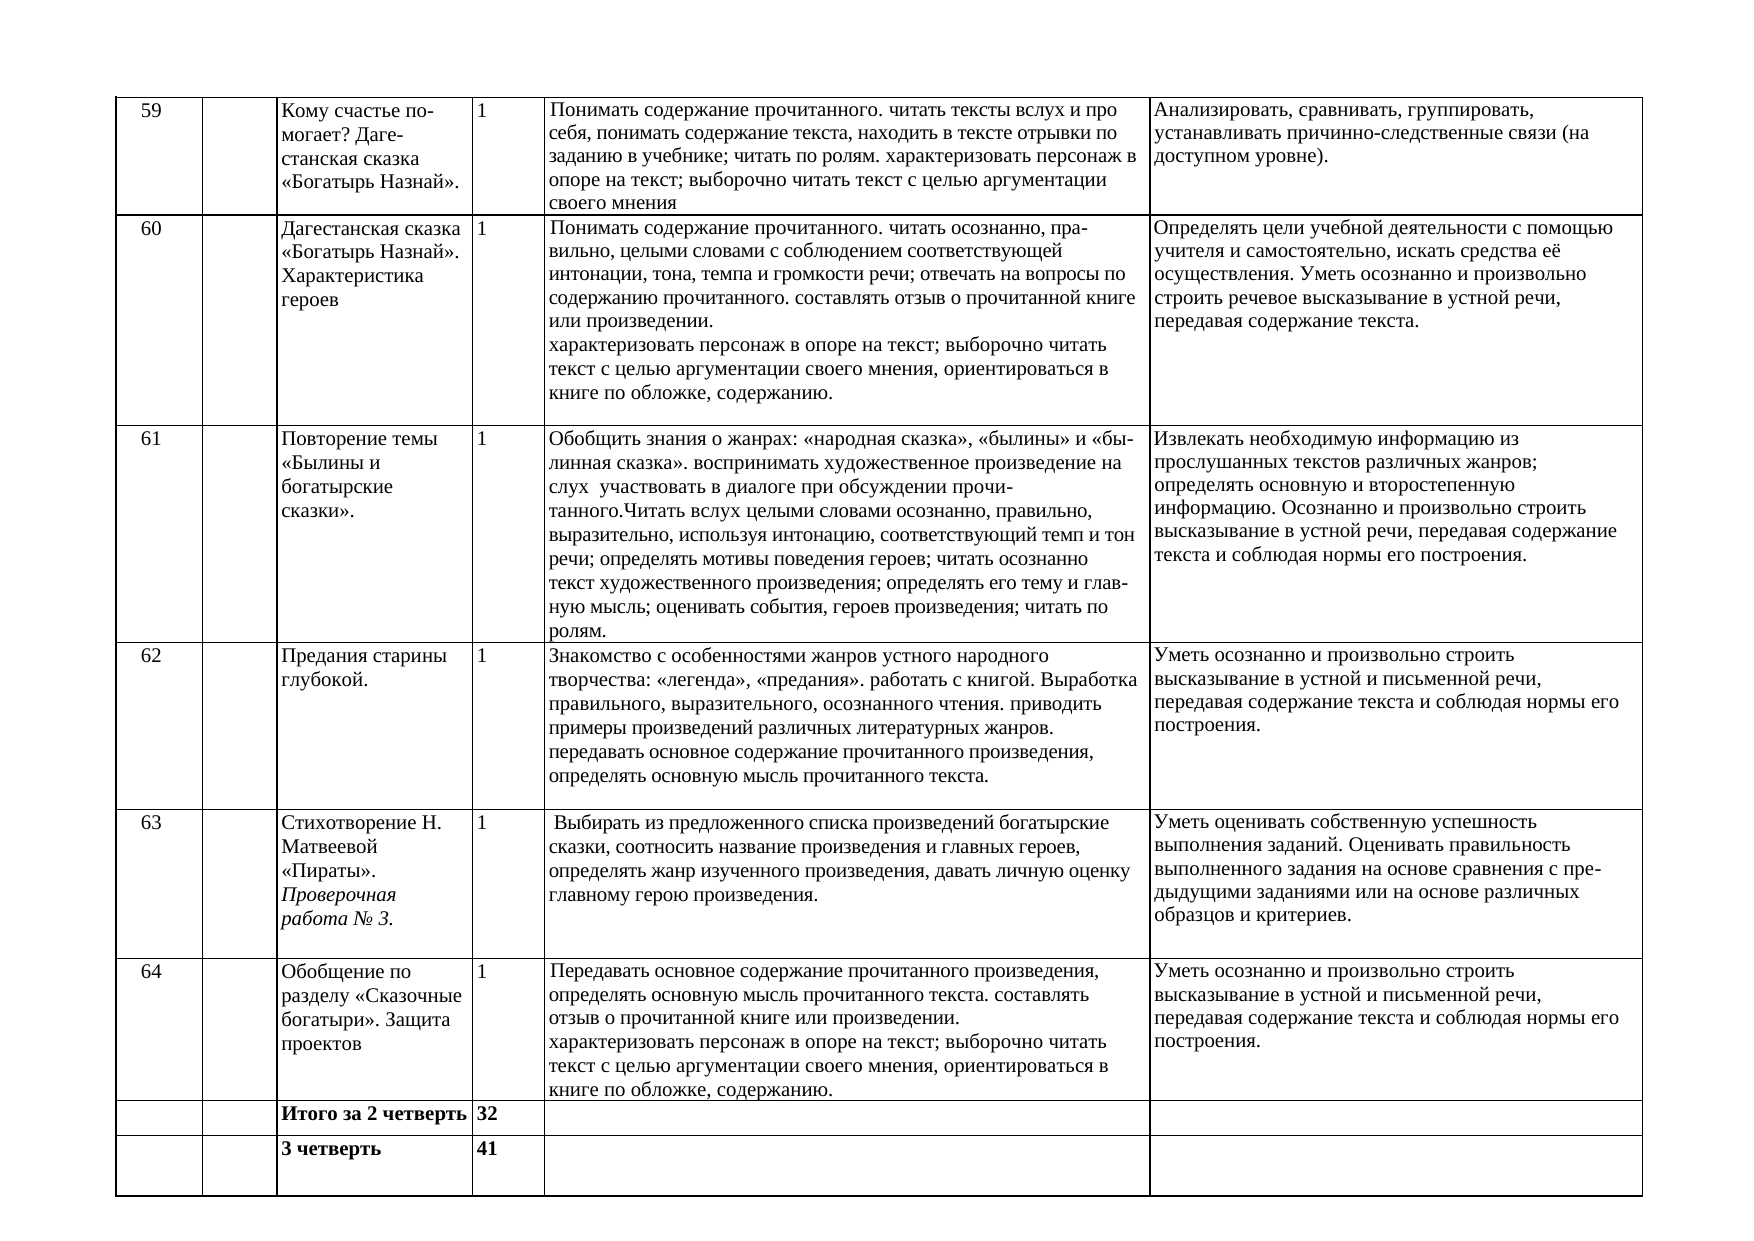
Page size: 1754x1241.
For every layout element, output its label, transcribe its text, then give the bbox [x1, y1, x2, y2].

table_cell 63 [117, 810, 202, 958]
table_cell Выбирать из предложенного списка произведений богатырские сказки, соотносить название произведения и главных героев, определять жанр изученного произведения, давать личную оценку главному герою произведения. [545, 810, 1149, 958]
table_cell 3 четверть [278, 1136, 472, 1195]
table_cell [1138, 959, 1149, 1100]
table_cell Уметь осознанно и произвольно строить высказывание в устной и письменной речи, передавая содержание текста и соблюдая нормы его построения. [1151, 643, 1642, 808]
table_cell [203, 1136, 276, 1195]
table_cell Итого за 2 четверть [278, 1101, 472, 1135]
table_cell [545, 1101, 1149, 1135]
table_cell 1 [473, 216, 544, 425]
table_cell Понимать содержание прочитанного. читать осознанно, правильно, целыми словами с соблюдением соответствующей интонации, тона, темпа и громкости речи; отвечать на вопросы по содержанию прочитанного. составлять отзыв о прочитанной книге или произведении. характеризовать персонаж в опоре на текст; выборочно читать текст с целью аргументации своего мнения, ориентироваться в книге по обложке, содержанию. [545, 216, 1149, 425]
table_cell 1 [473, 426, 544, 642]
table_cell 1 [473, 959, 544, 1100]
table_cell [203, 426, 276, 642]
table_cell Предания старины глубокой. [278, 643, 472, 808]
table_cell [1151, 1136, 1642, 1195]
table_cell 59 [117, 98, 202, 214]
table_cell [545, 1136, 1149, 1195]
table_cell Кому счастье помогает? Дагестанская сказка «Богатырь Назнай». [278, 98, 472, 214]
table_cell [203, 810, 276, 958]
table_cell Анализировать, сравнивать, группировать, устанавливать причинно-следственные связи (на доступном уровне). [1151, 98, 1642, 214]
table_cell 61 [117, 426, 202, 642]
table_cell 1 [473, 810, 544, 958]
table_cell Повторение темы «Былины и богатырские сказки». [278, 426, 472, 642]
table_cell 62 [117, 643, 202, 808]
table_cell 32 [473, 1101, 544, 1135]
table_cell Знакомство с особенностями жанров устного народного творчества: «легенда», «предания». работать с книгой. Выработка правильного, выразительного, осознанного чтения. приводить примеры произведений различных литературных жанров. передавать основное содержание прочитанного произведения, определять основную мысль прочитанного текста. [545, 643, 1149, 808]
table_cell [203, 643, 276, 808]
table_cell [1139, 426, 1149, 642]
table_cell Стихотворение Н. Матвеевой «Пираты». Проверочная работа № 3. [278, 810, 472, 958]
table_cell [1151, 1101, 1642, 1135]
table_cell [203, 1101, 276, 1135]
table_cell 60 [117, 216, 202, 425]
table_cell 41 [473, 1136, 544, 1195]
table_cell 1 [473, 643, 544, 808]
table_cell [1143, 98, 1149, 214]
table_cell Извлекать необходимую информацию из прослушанных текстов различных жанров; определять основную и второстепенную информацию. Осознанно и произвольно строить высказывание в устной речи, передавая содержание текста и соблюдая нормы его построения. [1151, 426, 1642, 642]
table_cell 64 [117, 959, 202, 1100]
table_cell 1 [473, 98, 544, 214]
table_cell [203, 98, 276, 214]
table_cell [117, 1136, 202, 1195]
table_cell Дагестанская сказка «Богатырь Назнай». Характеристика героев [278, 216, 472, 425]
table_cell [203, 216, 276, 425]
table_cell Уметь осознанно и произвольно строить высказывание в устной и письменной речи, передавая содержание текста и соблюдая нормы его построения. [1151, 959, 1642, 1100]
table_cell Уметь оценивать собственную успешность выполнения заданий. Оценивать правильность выполненного задания на основе сравнения с предыдущими заданиями или на основе различных образцов и критериев. [1151, 810, 1642, 958]
table_cell Обобщение по разделу «Сказочные богатыри». Защита проектов [278, 959, 472, 1100]
table_cell Определять цели учебной деятельности с помощью учителя и самостоятельно, искать средства её осуществления. Уметь осознанно и произвольно строить речевое высказывание в устной речи, передавая содержание текста. [1151, 216, 1642, 425]
table_cell [203, 959, 276, 1100]
table_cell [117, 1101, 202, 1135]
